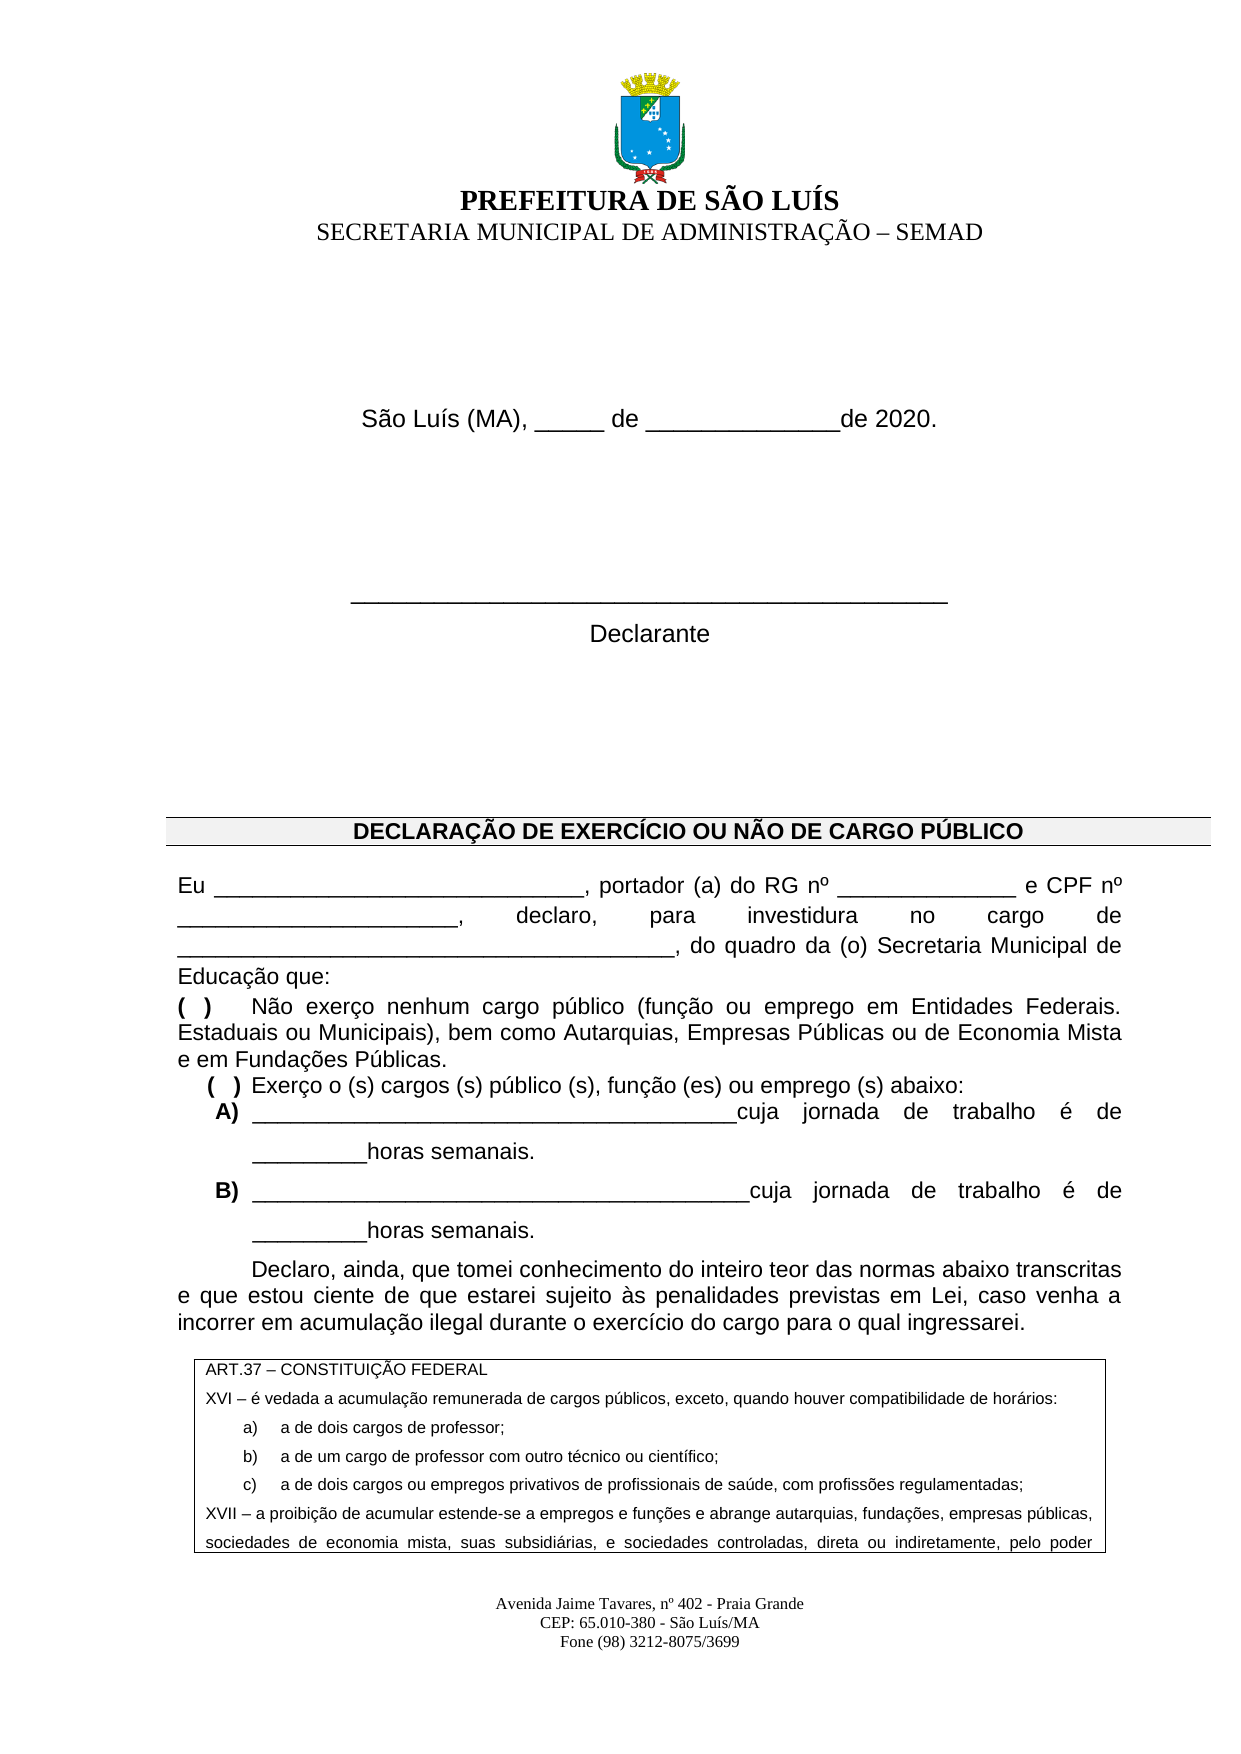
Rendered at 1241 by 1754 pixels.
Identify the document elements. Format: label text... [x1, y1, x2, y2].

text Eu _____________________________, portador (a) do RG nº ______________ e CPF nº ______________________, declaro, para investidura no cargo de _______________________________________, do quadro da (o) Secretaria Municipal de Educação que: [177, 872, 1122, 989]
table_header DECLARAÇÃO DE EXERCÍCIO OU NÃO DE CARGO PÚBLICO [166, 818, 1211, 844]
text ___________________________________________ [177, 576, 1122, 605]
list _______________________________________cuja jornada de trabalho é de _________horas semanais. [215, 1177, 1122, 1243]
list ______________________________________cuja jornada de trabalho é de _________horas semanais. [215, 1098, 1122, 1164]
text Declarante [177, 619, 1122, 648]
text ( ) Exerço o (s) cargos (s) público (s), função (es) ou emprego (s) abaixo: [177, 1072, 1122, 1098]
text São Luís (MA), _____ de ______________de 2020. [177, 404, 1122, 432]
text ( ) Não exerço nenhum cargo público (função ou emprego em Entidades Federais. Estaduais ou Municipais), bem como Autarquias, Empresas Públicas ou de Economia Mista e em Fundações Públicas. [177, 993, 1122, 1072]
picture [614, 73, 685, 184]
text Declaro, ainda, que tomei conhecimento do inteiro teor das normas abaixo transcritas e que estou ciente de que estarei sujeito às penalidades previstas em Lei, caso venha a incorrer em acumulação ilegal durante o exercício do cargo para o qual ingressarei. [177, 1256, 1122, 1335]
